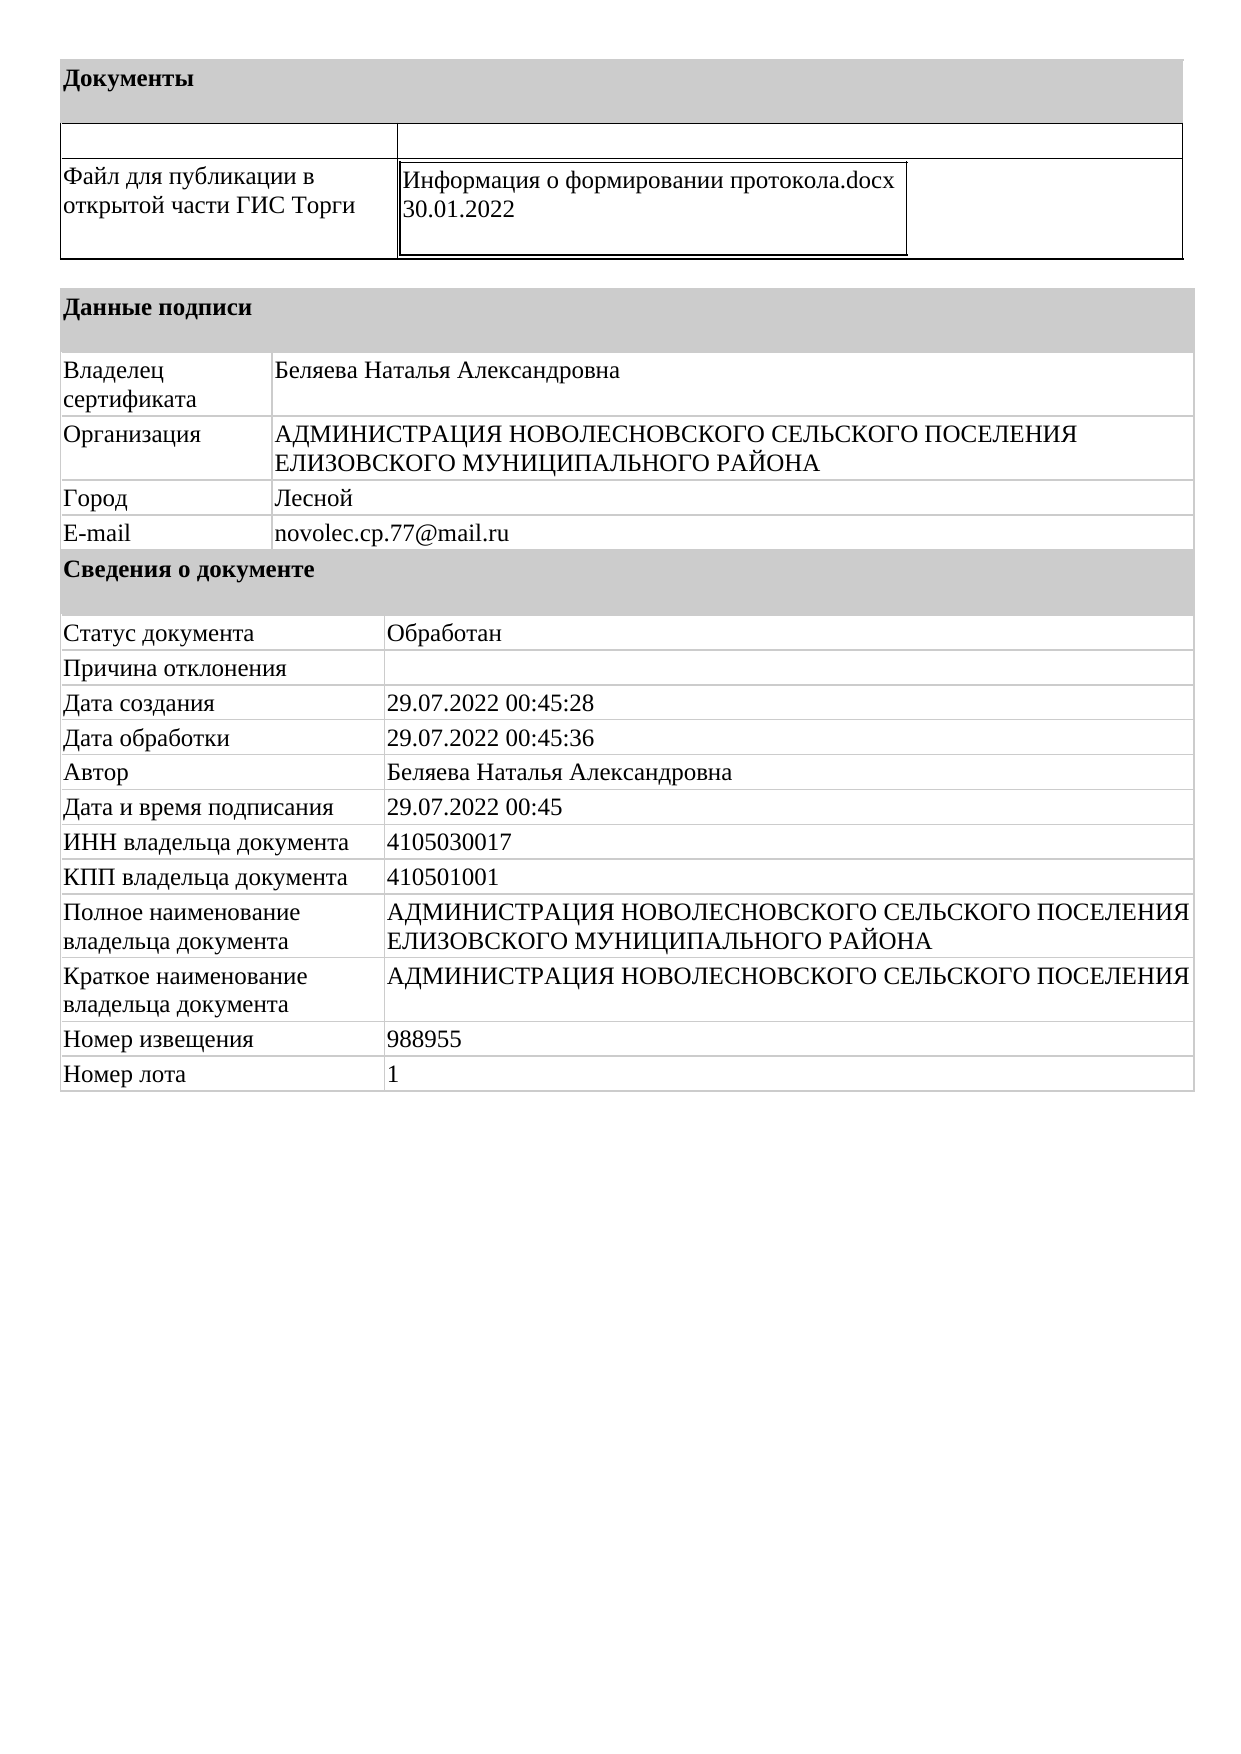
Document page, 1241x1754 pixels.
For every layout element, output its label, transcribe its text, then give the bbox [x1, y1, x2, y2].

table_header Документы [61, 61, 1182, 123]
table_cell [398, 159, 1182, 258]
table_cell Дата создания [61, 685, 384, 719]
table_cell Причина отклонения [61, 650, 384, 684]
table_cell Лесной [273, 481, 1193, 514]
table_cell Номер извещения [61, 1022, 384, 1055]
table_cell Полное наименование владельца документа [61, 894, 384, 957]
table_cell Номер лота [61, 1056, 384, 1090]
table_cell Беляева Наталья Александровна [385, 755, 1193, 788]
table_cell 29.07.2022 00:45:28 [385, 686, 1193, 719]
table_cell Дата и время подписания [61, 790, 384, 823]
table_cell 1 [385, 1057, 1193, 1090]
table_cell [385, 651, 1193, 684]
table_cell Статус документа [61, 615, 384, 649]
table_cell novolec.cp.77@mail.ru [273, 516, 1193, 549]
table_cell 29.07.2022 00:45 [385, 790, 1193, 823]
table_header Сведения о документе [61, 552, 1193, 614]
table_cell ИНН владельца документа [61, 825, 384, 858]
table_cell Файл для публикации в открытой части ГИС Торги [61, 159, 397, 258]
table_cell АДМИНИСТРАЦИЯ НОВОЛЕСНОВСКОГО СЕЛЬСКОГО ПОСЕЛЕНИЯ ЕЛИЗОВСКОГО МУНИЦИПАЛЬНОГО РАЙОНА [385, 895, 1193, 957]
table_cell 410501001 [385, 860, 1193, 893]
table_cell 29.07.2022 00:45:36 [385, 720, 1193, 754]
table_cell Владелец сертификата [61, 353, 271, 415]
table_header Данные подписи [61, 290, 1193, 352]
table_cell E-mail [61, 515, 271, 549]
table_cell Автор [61, 755, 384, 788]
table_cell АДМИНИСТРАЦИЯ НОВОЛЕСНОВСКОГО СЕЛЬСКОГО ПОСЕЛЕНИЯ ЕЛИЗОВСКОГО МУНИЦИПАЛЬНОГО РАЙОНА [273, 417, 1193, 479]
table_cell Беляева Наталья Александровна [273, 353, 1193, 415]
table_cell 988955 [385, 1022, 1193, 1055]
table_cell Краткое наименование владельца документа [61, 958, 384, 1021]
table_cell Обработан [385, 616, 1193, 649]
table_cell Организация [61, 416, 271, 479]
table_cell Дата обработки [61, 720, 384, 754]
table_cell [61, 124, 397, 158]
table_cell КПП владельца документа [61, 859, 384, 893]
table_cell Город [61, 480, 271, 514]
table_cell 4105030017 [385, 825, 1193, 858]
table_cell Да [398, 124, 1182, 158]
table_cell АДМИНИСТРАЦИЯ НОВОЛЕСНОВСКОГО СЕЛЬСКОГО ПОСЕЛЕНИЯ [385, 958, 1193, 1021]
